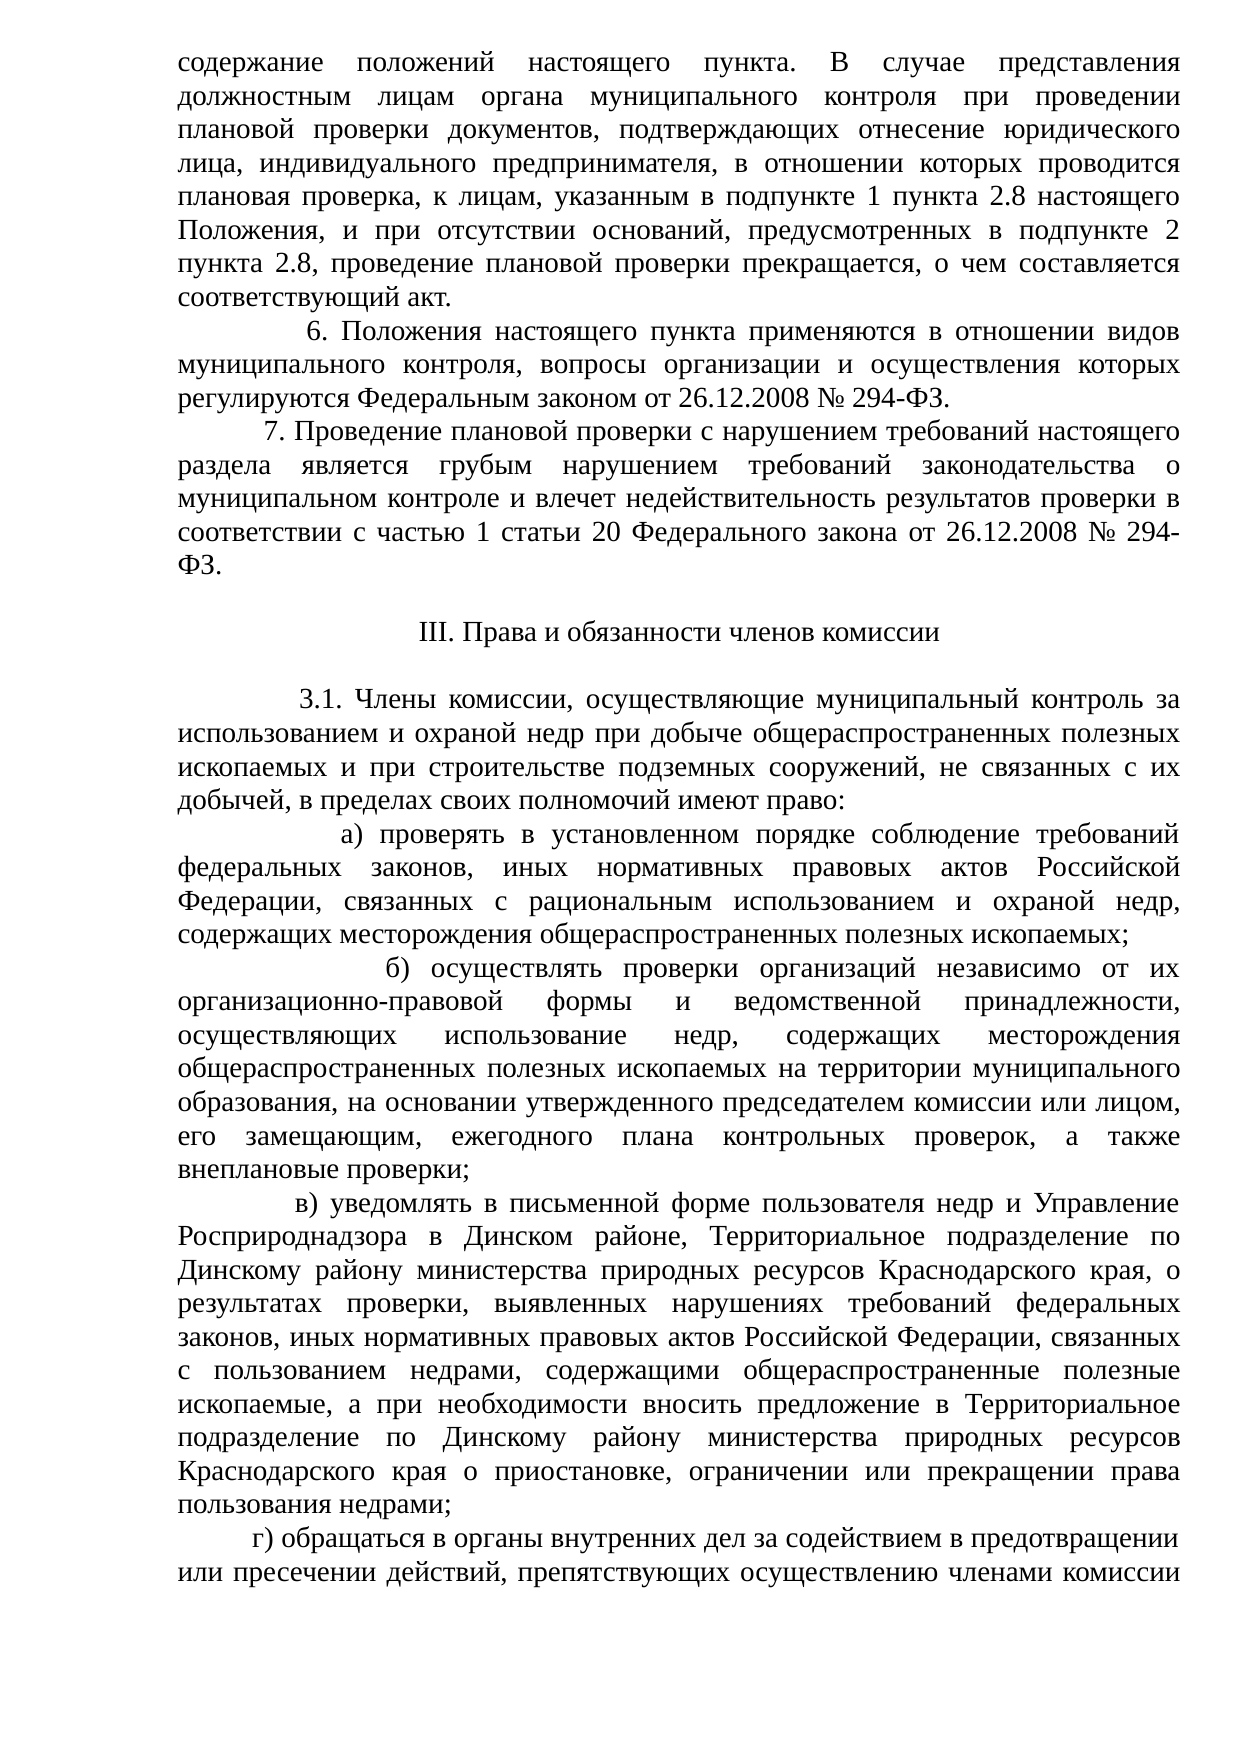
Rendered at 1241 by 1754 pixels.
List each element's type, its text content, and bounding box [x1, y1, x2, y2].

text а) проверять в установленном порядке соблюдение требований федеральных законов, иных нормативных правовых актов Российской Федерации, связанных с рациональным использованием и охраной недр, содержащих месторождения общераспространенных полезных ископаемых; [177, 816, 1181, 950]
text 3.1. Члены комиссии, осуществляющие муниципальный контроль за использованием и охраной недр при добыче общераспространенных полезных ископаемых и при строительстве подземных сооружений, не связанных с их добычей, в пределах своих полномочий имеют право: [177, 682, 1181, 816]
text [177, 1520, 1181, 1587]
text 6. Положения настоящего пункта применяются в отношении видов муниципального контроля, вопросы организации и осуществления которых регулируются Федеральным законом от 26.12.2008 № 294-ФЗ. [177, 313, 1181, 413]
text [177, 44, 1181, 313]
text в) уведомлять в письменной форме пользователя недр и Управление Росприроднадзора в Динском районе, Территориальное подразделение по Динскому району министерства природных ресурсов Краснодарского края, о результатах проверки, выявленных нарушениях требований федеральных законов, иных нормативных правовых актов Российской Федерации, связанных с пользованием недрами, содержащими общераспространенные полезные ископаемые, а при необходимости вносить предложение в Территориальное подразделение по Динскому району министерства природных ресурсов Краснодарского края о приостановке, ограничении или прекращении права пользования недрами; [177, 1185, 1181, 1520]
text б) осуществлять проверки организаций независимо от их организационно-правовой формы и ведомственной принадлежности, осуществляющих использование недр, содержащих месторождения общераспространенных полезных ископаемых на территории муниципального образования, на основании утвержденного председателем комиссии или лицом, его замещающим, ежегодного плана контрольных проверок, а также внеплановые проверки; [177, 950, 1181, 1185]
text III. Права и обязанности членов комиссии [177, 614, 1181, 648]
text 7. Проведение плановой проверки с нарушением требований настоящего раздела является грубым нарушением требований законодательства о муниципальном контроле и влечет недействительность результатов проверки в соответствии с частью 1 статьи 20 Федерального закона от 26.12.2008 № 294-ФЗ. [177, 413, 1181, 581]
